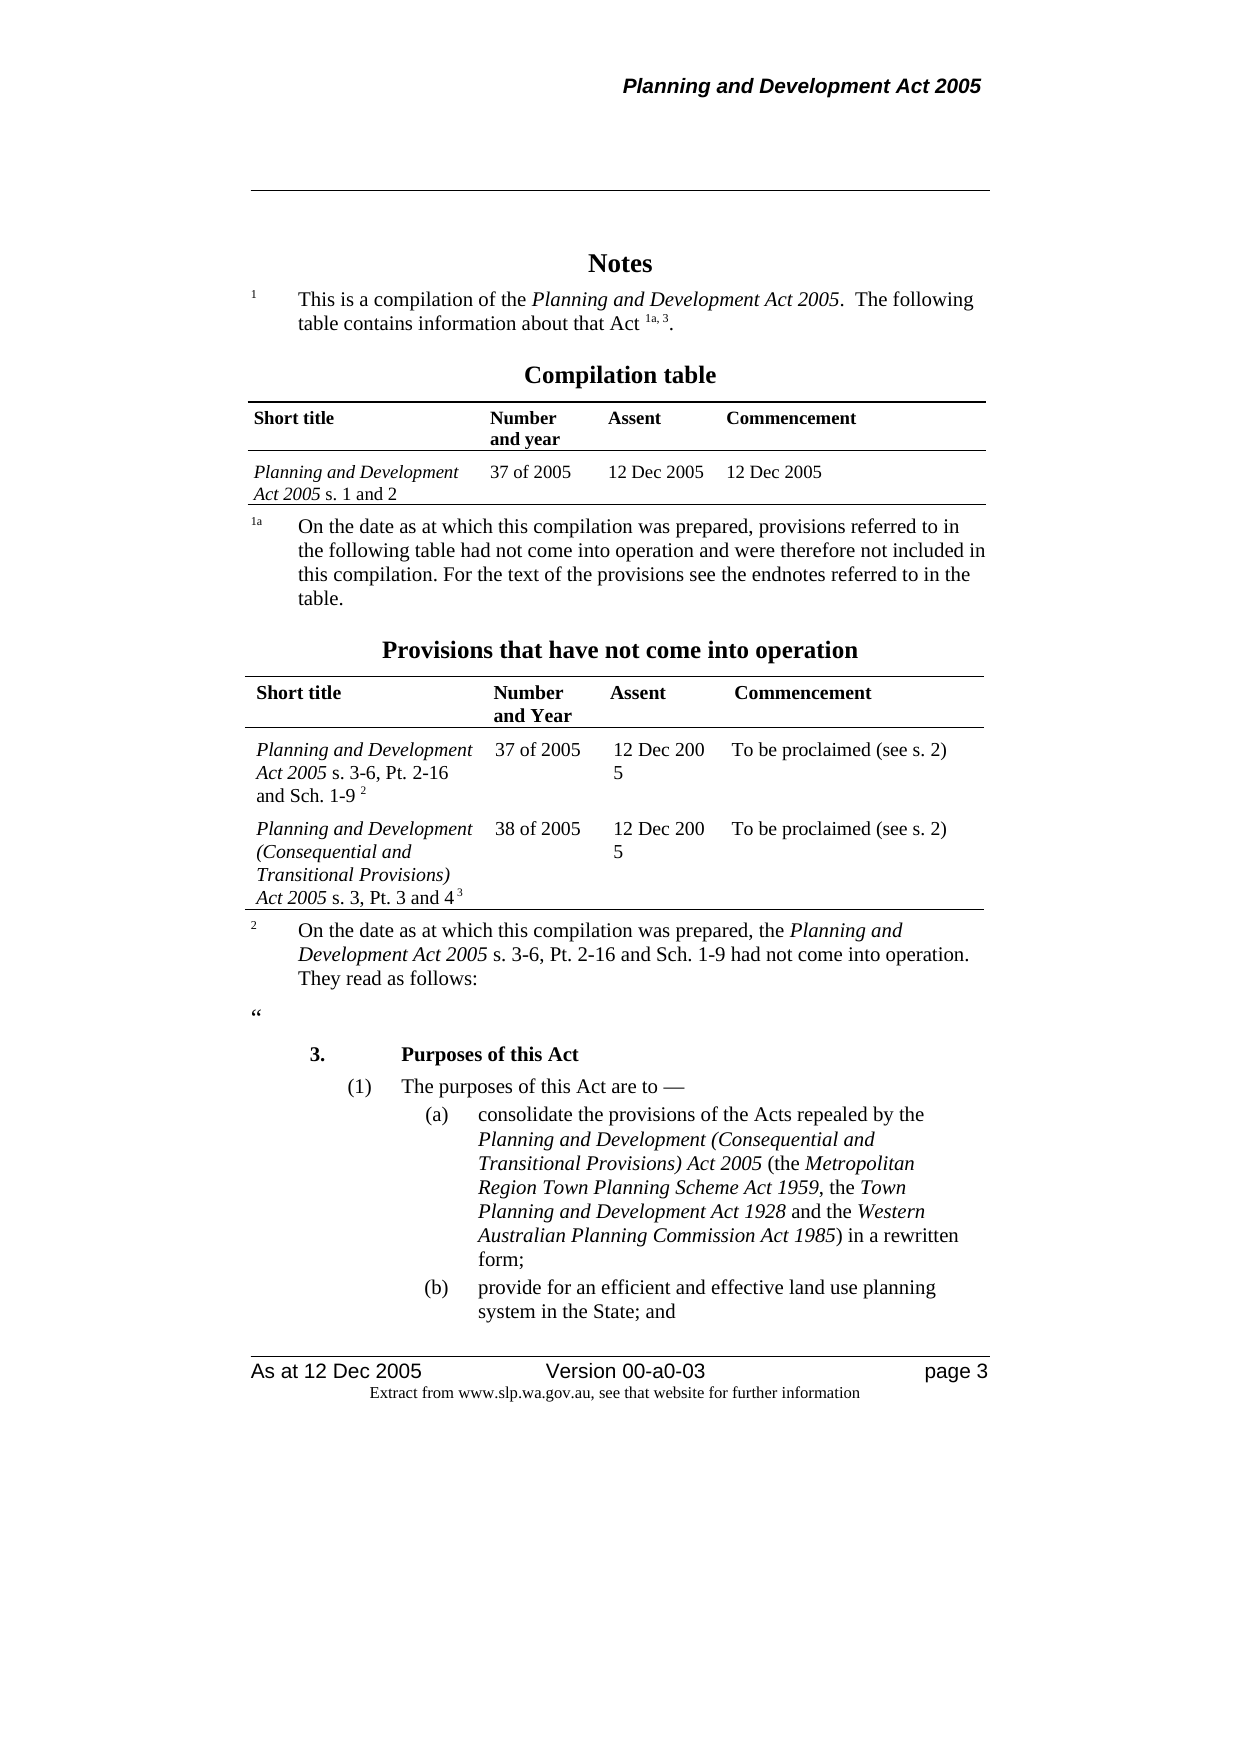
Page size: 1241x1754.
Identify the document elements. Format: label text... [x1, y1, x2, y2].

text (b) provide for an efficient and effective land use planning system in the State; and [389, 1275, 960, 1323]
text 1a On the date as at which this compilation was prepared, provisions referred to in the following table had not come into operation and were therefore not included in this compilation. For the text of the provisions see the endnotes referred to in the table. [251, 514, 990, 610]
subtitle 3. Purposes of this Act [309, 1042, 960, 1066]
text “ [251, 1003, 990, 1031]
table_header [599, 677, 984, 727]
text 1 This is a compilation of the Planning and Development Act 2005. The following table contains information about that Act 1a, 3. [251, 287, 990, 335]
subtitle Compilation table [251, 360, 990, 389]
subtitle Provisions that have not come into operation [251, 635, 990, 664]
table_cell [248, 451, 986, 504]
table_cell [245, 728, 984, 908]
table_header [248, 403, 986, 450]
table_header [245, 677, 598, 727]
subtitle Notes [251, 247, 990, 279]
text (1) The purposes of this Act are to — [312, 1074, 960, 1098]
text (a) consolidate the provisions of the Acts repealed by the Planning and Development (Consequential and Transitional Provisions) Act 2005 (the Metropolitan Region Town Planning Scheme Act 1959, the Town Planning and Development Act 1928 and the Western Australian Planning Commission Act 1985) in a rewritten form; [389, 1102, 960, 1271]
text 2 On the date as at which this compilation was prepared, the Planning and Development Act 2005 s. 3-6, Pt. 2-16 and Sch. 1-9 had not come into operation. They read as follows: [251, 918, 990, 990]
